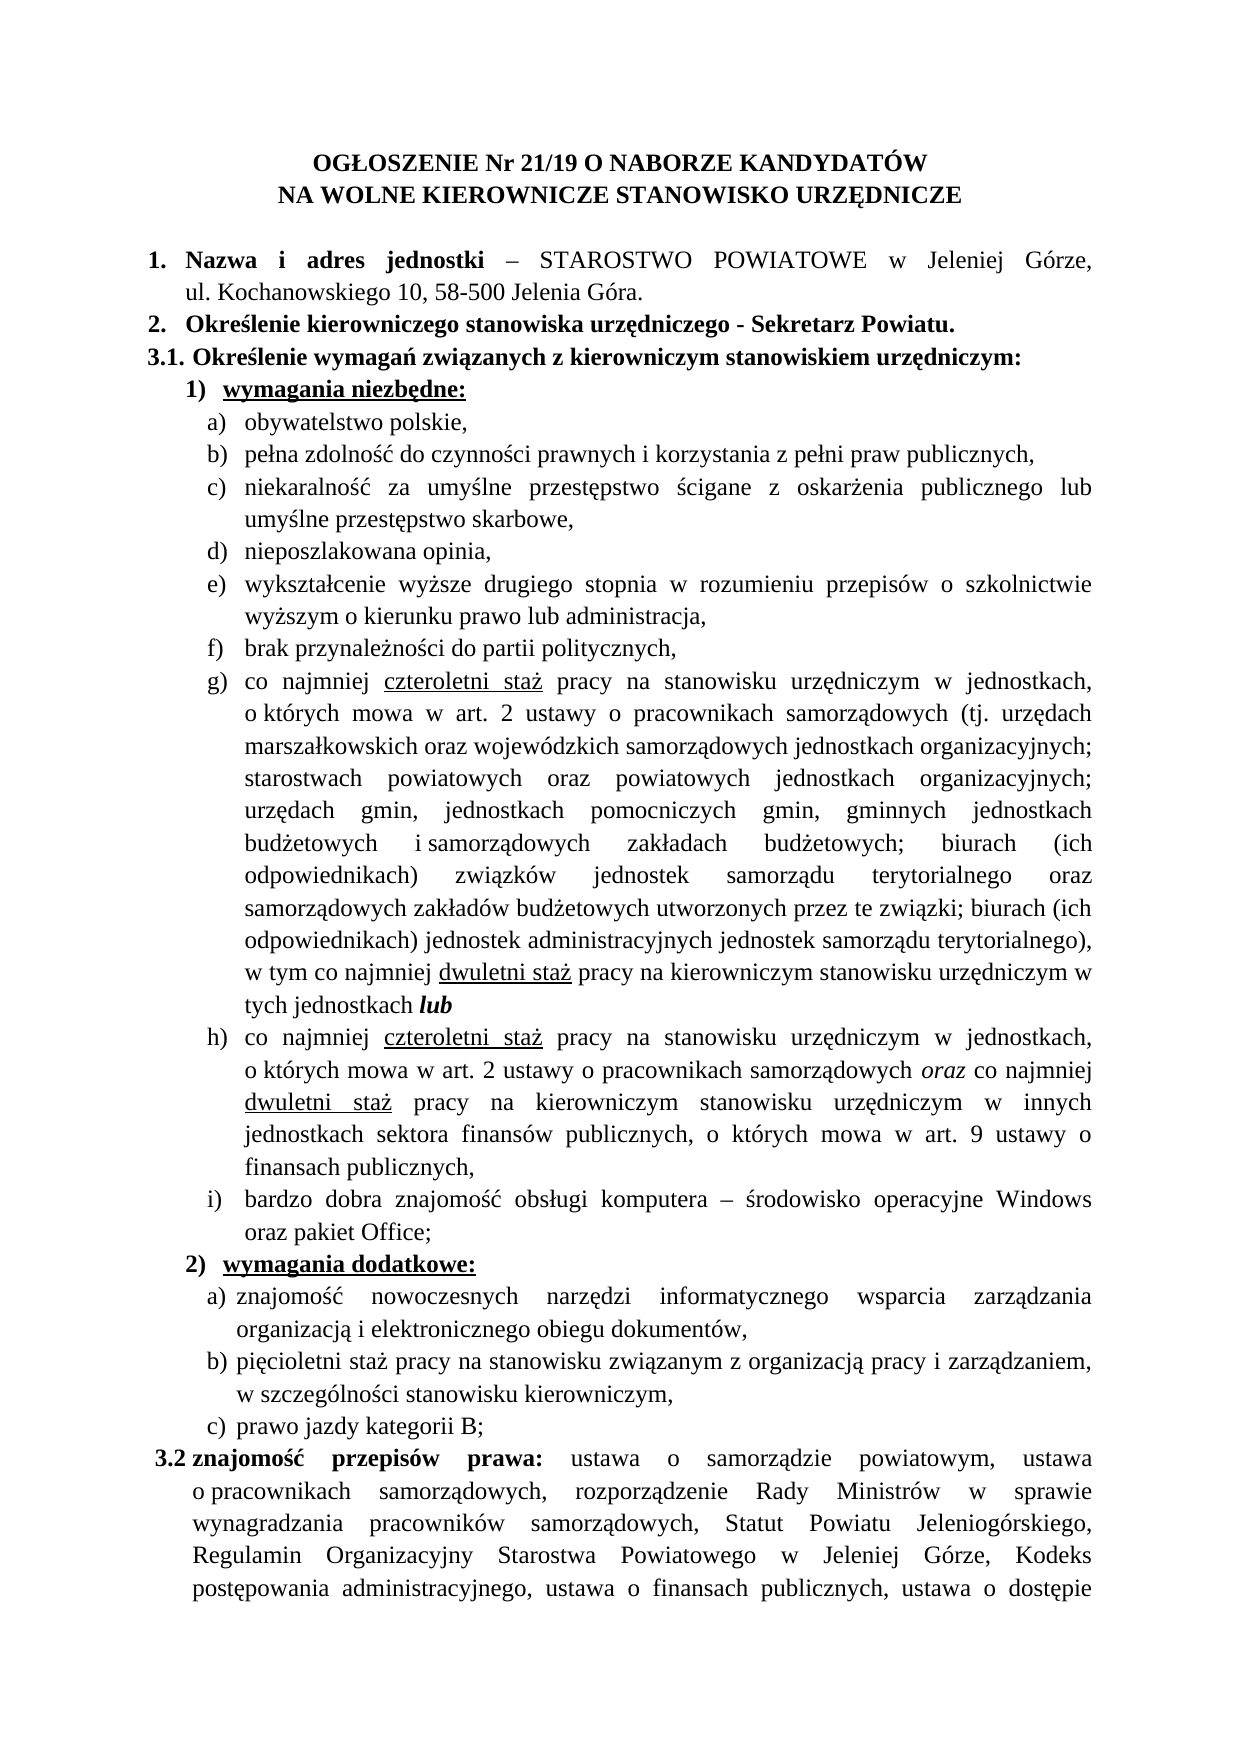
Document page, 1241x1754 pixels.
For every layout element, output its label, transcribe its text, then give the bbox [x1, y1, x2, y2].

list wymagania niezbędne: [185, 374, 1093, 403]
list pełna zdolność do czynności prawnych i korzystania z pełni praw publicznych, [207, 439, 1093, 468]
list niekaralność za umyślne przestępstwo ścigane z oskarżenia publicznego lub umyślne przestępstwo skarbowe, [207, 472, 1093, 533]
text OGŁOSZENIE Nr 21/19 O NABORZE KANDYDATÓW [148, 148, 1093, 176]
list nieposzlakowana opinia, [207, 536, 1093, 565]
list znajomość nowoczesnych narzędzi informatycznego wsparcia zarządzania organizacją i elektronicznego obiegu dokumentów, [207, 1281, 1093, 1343]
list wykształcenie wyższe drugiego stopnia w rozumieniu przepisów o szkolnictwie wyższym o kierunku prawo lub administracja, [207, 569, 1093, 630]
text NA WOLNE KIEROWNICZE STANOWISKO URZĘDNICZE [148, 180, 1093, 209]
list wymagania dodatkowe: [185, 1249, 1093, 1278]
list pięcioletni staż pracy na stanowisku związanym z organizacją pracy i zarządzaniem, w szczególności stanowisku kierowniczym, [207, 1346, 1093, 1407]
list co najmniej czteroletni staż pracy na stanowisku urzędniczym w jednostkach, o których mowa w art. 2 ustawy o pracownikach samorządowych (tj. urzędach marszałkowskich oraz wojewódzkich samorządowych jednostkach organizacyjnych; starostwach powiatowych oraz powiatowych jednostkach organizacyjnych; urzędach gmin, jednostkach pomocniczych gmin, gminnych jednostkach budżetowych i samorządowych zakładach budżetowych; biurach (ich odpowiednikach) związków jednostek samorządu terytorialnego oraz samorządowych zakładów budżetowych utworzonych przez te związki; biurach (ich odpowiednikach) jednostek administracyjnych jednostek samorządu terytorialnego), w tym co najmniej dwuletni staż pracy na kierowniczym stanowisku urzędniczym w tych jednostkach lub [207, 666, 1093, 1019]
list bardzo dobra znajomość obsługi komputera – środowisko operacyjne Windows oraz pakiet Office; [207, 1184, 1093, 1245]
list Określenie wymagań związanych z kierowniczym stanowiskiem urzędniczym: [147, 342, 1093, 371]
list Nazwa i adres jednostki – STAROSTWO POWIATOWE w Jeleniej Górze, ul. Kochanowskiego 10, 58-500 Jelenia Góra. [148, 245, 1093, 306]
list obywatelstwo polskie, [207, 407, 1093, 436]
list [154, 1443, 1093, 1602]
list co najmniej czteroletni staż pracy na stanowisku urzędniczym w jednostkach, o których mowa w art. 2 ustawy o pracownikach samorządowych oraz co najmniej dwuletni staż pracy na kierowniczym stanowisku urzędniczym w innych jednostkach sektora finansów publicznych, o których mowa w art. 9 ustawy o finansach publicznych, [207, 1022, 1093, 1181]
list brak przynależności do partii politycznych, [207, 633, 1093, 662]
list prawo jazdy kategorii B; [207, 1411, 1093, 1440]
list Określenie kierowniczego stanowiska urzędniczego - Sekretarz Powiatu. [148, 309, 1093, 338]
